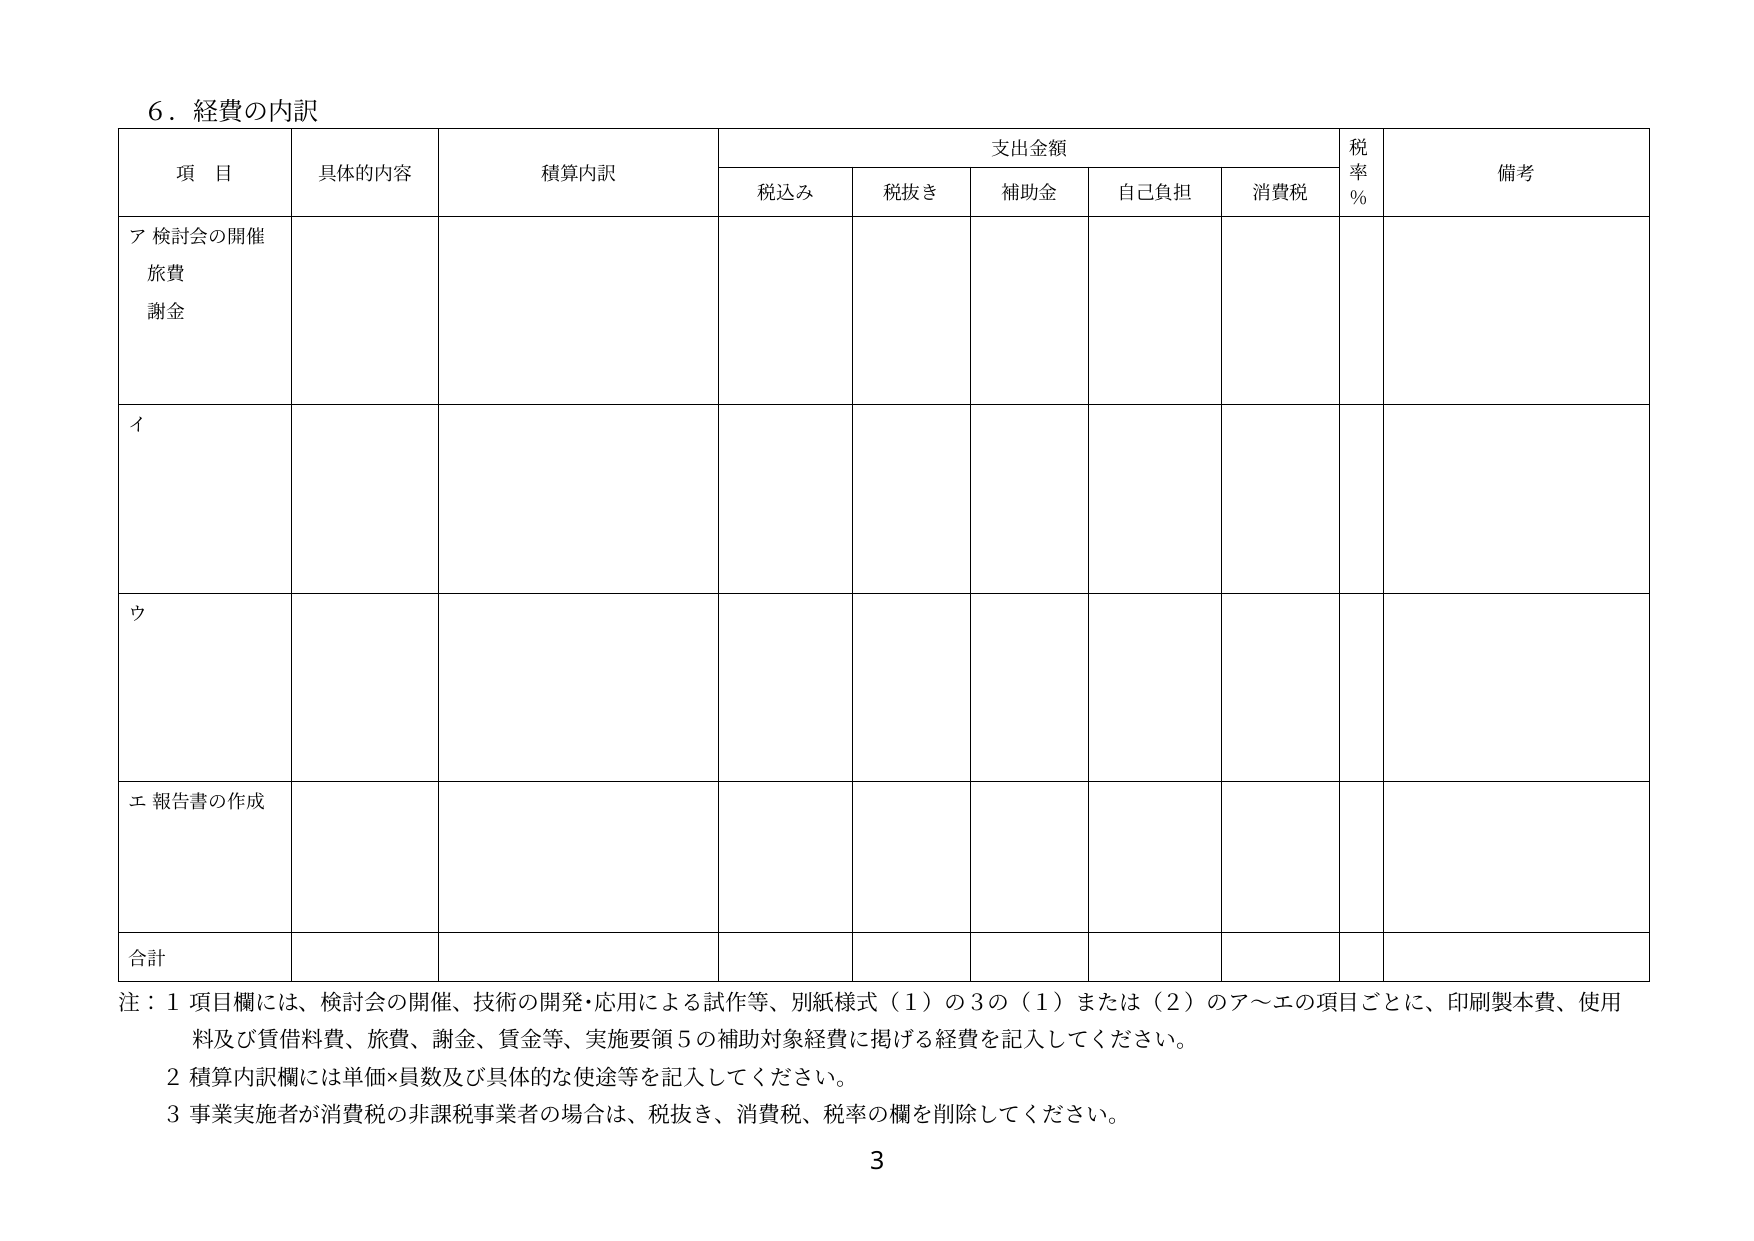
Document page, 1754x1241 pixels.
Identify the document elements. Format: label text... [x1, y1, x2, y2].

table_cell 補助金 [971, 168, 1088, 216]
table_cell [1384, 933, 1649, 981]
table_header 具体的内容 [292, 129, 438, 216]
table_cell [971, 933, 1088, 981]
table_cell [1340, 933, 1383, 981]
table_cell エ 報告書の作成 [119, 782, 291, 932]
table_header 支出金額 [719, 129, 1339, 167]
table_cell 消費税 [1222, 168, 1339, 216]
table_cell [292, 405, 438, 593]
table_cell [719, 933, 852, 981]
table_cell 税抜き [853, 168, 970, 216]
table_cell [292, 782, 438, 932]
table_cell [292, 217, 438, 404]
table_cell [1089, 594, 1221, 781]
table_cell 税込み [719, 168, 852, 216]
table_cell [1384, 594, 1649, 781]
table_cell [719, 782, 852, 932]
table_header 備考 [1384, 129, 1649, 216]
table_cell [971, 594, 1088, 781]
table_cell イ [119, 405, 291, 593]
table_cell [439, 782, 718, 932]
table_cell [971, 217, 1088, 404]
table_cell [1089, 405, 1221, 593]
table_cell [439, 933, 718, 981]
table_cell [1222, 217, 1339, 404]
table_cell [971, 405, 1088, 593]
table_cell [1340, 782, 1383, 932]
table_cell [439, 405, 718, 593]
table_cell [1222, 405, 1339, 593]
text ２ 積算内訳欄には単価×員数及び具体的な使途等を記入してください。 [118, 1057, 1636, 1095]
table_cell [439, 217, 718, 404]
table_cell [1089, 933, 1221, 981]
table_cell [853, 217, 970, 404]
table_cell [853, 405, 970, 593]
table_cell [1222, 933, 1339, 981]
table_cell [439, 594, 718, 781]
table_cell [1384, 782, 1649, 932]
table_cell [719, 217, 852, 404]
table_cell [853, 594, 970, 781]
table_cell [1384, 217, 1649, 404]
table_cell [719, 405, 852, 593]
table_header 税率％ [1340, 129, 1383, 216]
table_cell [853, 782, 970, 932]
text ６．経費の内訳 [118, 91, 1636, 128]
table_cell [1089, 782, 1221, 932]
table_cell 自己負担 [1089, 168, 1221, 216]
table_cell [971, 782, 1088, 932]
table_cell [1340, 217, 1383, 404]
table_cell ウ [119, 594, 291, 781]
text 注：１ 項目欄には、検討会の開催、技術の開発･応用による試作等、別紙様式（１）の３の（１）または（２）のア～エの項目ごとに、印刷製本費、使用料及び賃借料費、旅費、謝金、賃金等、実施要領５の補助対象経費に掲げる経費を記入してください。 [118, 982, 1636, 1057]
table_cell [1089, 217, 1221, 404]
table_cell [1222, 594, 1339, 781]
table_cell 合計 [119, 933, 291, 981]
table_header 積算内訳 [439, 129, 718, 216]
table_cell [1340, 594, 1383, 781]
table_header 項 目 [119, 129, 291, 216]
text ３ 事業実施者が消費税の非課税事業者の場合は、税抜き、消費税、税率の欄を削除してください。 [118, 1095, 1636, 1132]
table_cell [719, 594, 852, 781]
table_cell ア 検討会の開催 旅費 謝金 [119, 217, 291, 404]
table_cell [292, 933, 438, 981]
table_cell [1384, 405, 1649, 593]
table_cell [853, 933, 970, 981]
table_cell [292, 594, 438, 781]
table_cell [1340, 405, 1383, 593]
table_cell [1222, 782, 1339, 932]
